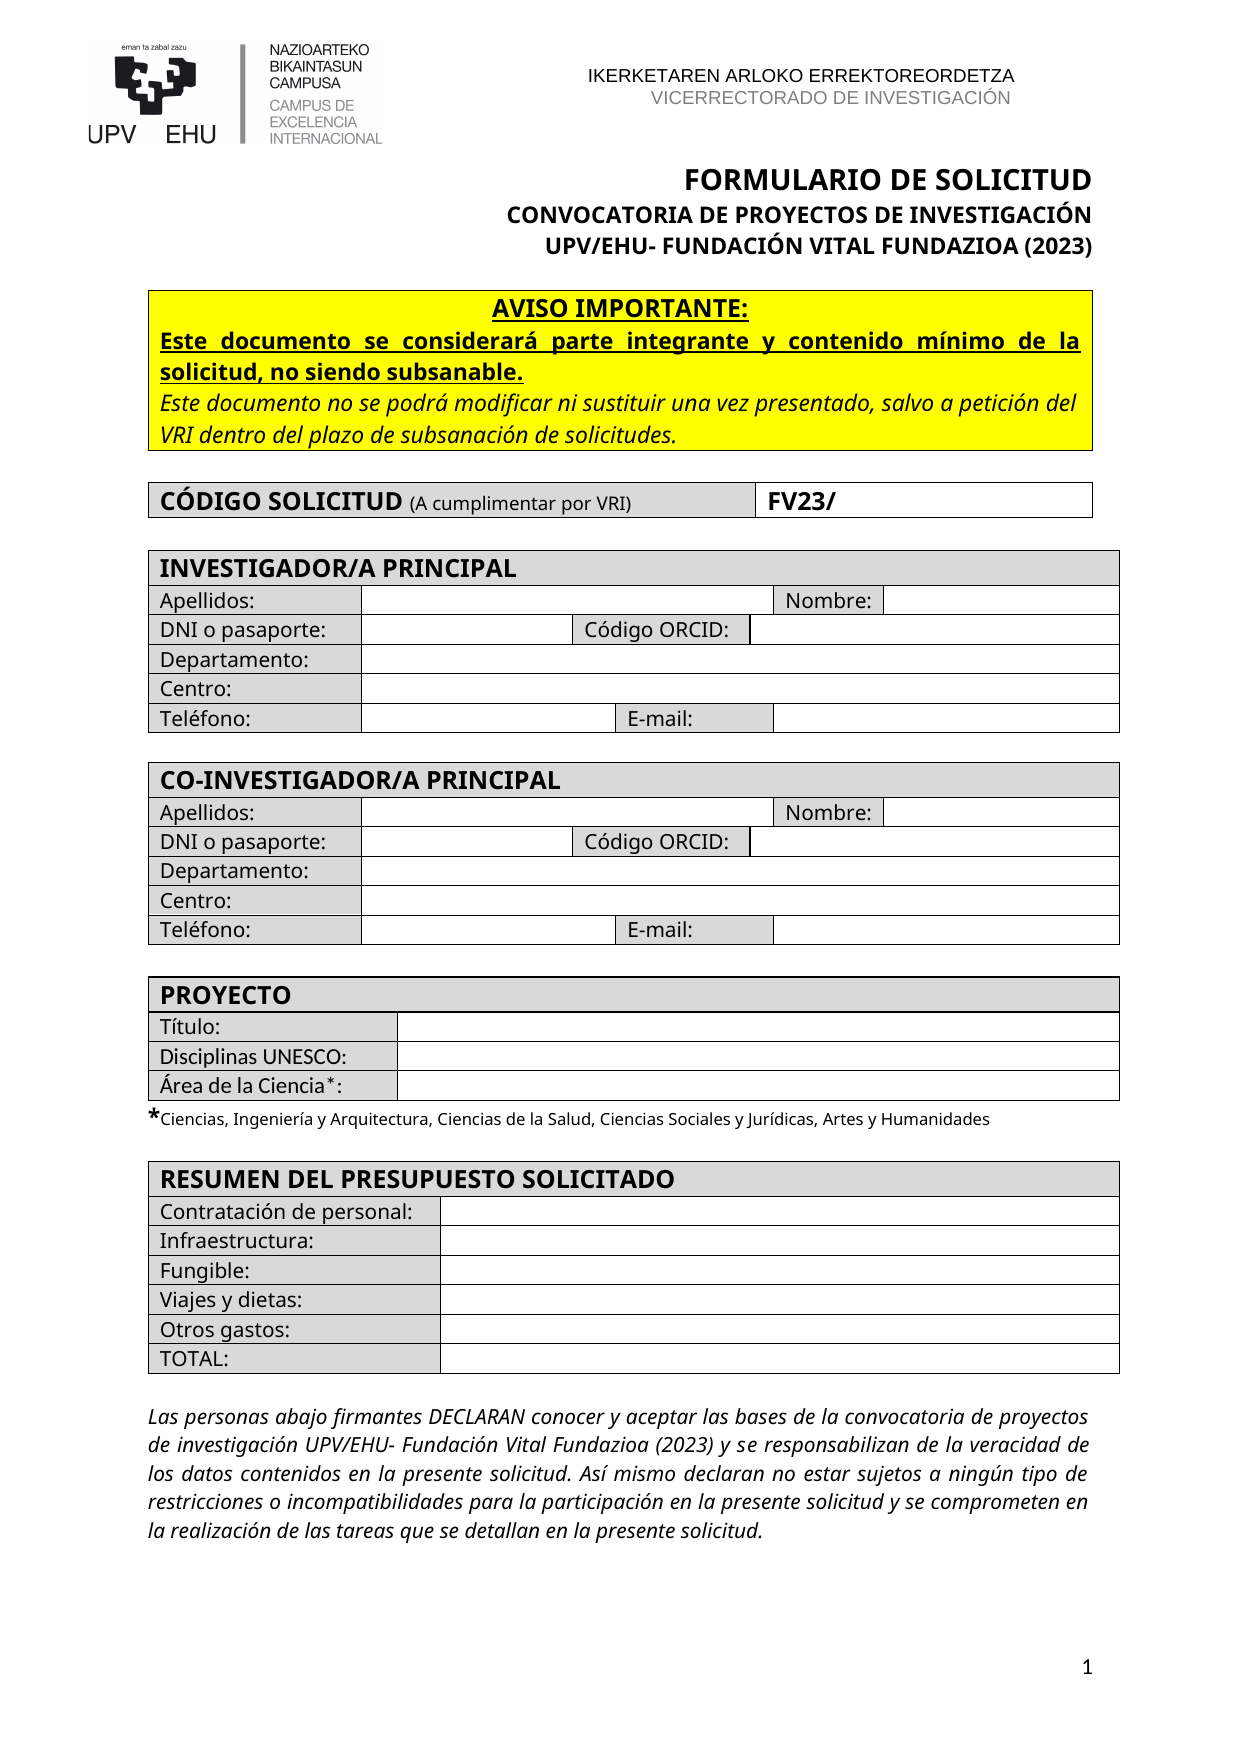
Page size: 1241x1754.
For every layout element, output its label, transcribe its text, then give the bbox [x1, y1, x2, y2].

table_cell Título: [149, 1013, 397, 1041]
table_cell [398, 1071, 1119, 1100]
table_header CÓDIGO SOLICITUD (A cumplimentar por VRI) [149, 483, 755, 517]
table_cell [774, 916, 1119, 944]
table_cell [362, 645, 1119, 673]
table_cell [398, 1042, 1119, 1070]
table_cell [441, 1344, 1119, 1373]
table_cell TOTAL: [149, 1344, 440, 1373]
table_cell [398, 1013, 1119, 1041]
table_cell [441, 1285, 1119, 1314]
table_cell [362, 674, 1119, 703]
table_header RESUMEN DEL PRESUPUESTO SOLICITADO [149, 1162, 1119, 1196]
table_cell Viajes y dietas: [149, 1285, 440, 1314]
table_cell [751, 827, 1119, 856]
text *Ciencias, Ingeniería y Arquitectura, Ciencias de la Salud, Ciencias Sociales y Jurídicas, Artes y Humanidades [148, 1101, 1092, 1132]
table_cell [774, 704, 1119, 732]
text CONVOCATORIA DE PROYECTOS DE INVESTIGACIÓN [148, 198, 1092, 230]
table_header PROYECTO [149, 978, 1119, 1011]
table_cell [441, 1197, 1119, 1225]
table_header FV23/ [756, 483, 1092, 517]
picture [88, 44, 383, 144]
table_cell Departamento: [149, 857, 361, 885]
table_cell [362, 827, 572, 856]
table_cell [362, 886, 1119, 914]
table_cell Centro: [149, 886, 361, 914]
table_cell [884, 586, 1119, 614]
table_cell [441, 1256, 1119, 1284]
table_cell [362, 615, 572, 644]
table_cell Nombre: [774, 586, 883, 614]
table_cell Nombre: [774, 798, 883, 826]
table_cell Área de la Ciencia*: [149, 1071, 397, 1100]
table_cell Teléfono: [149, 916, 361, 944]
table_cell [751, 615, 1119, 644]
table_header AVISO IMPORTANTE: Este documento se considerará parte integrante y contenido mínimo de la solicitud, no siendo subsanable. Este documento no se podrá modificar ni sustituir una vez presentado, salvo a petición del VRI dentro del plazo de subsanación de solicitudes. [149, 291, 1092, 450]
table_cell DNI o pasaporte: [149, 827, 361, 856]
table_cell E-mail: [616, 916, 773, 944]
table_cell Fungible: [149, 1256, 440, 1284]
table_cell Teléfono: [149, 704, 361, 732]
table_cell [362, 704, 615, 732]
table_cell [884, 798, 1119, 826]
table_cell [362, 586, 773, 614]
table_header INVESTIGADOR/A PRINCIPAL [149, 551, 1119, 585]
table_cell Disciplinas UNESCO: [149, 1042, 397, 1070]
table_cell [441, 1315, 1119, 1343]
text Las personas abajo firmantes DECLARAN conocer y aceptar las bases de la convocatoria de proyectos de investigación UPV/EHU- Fundación Vital Fundazioa (2023) y se responsabilizan de la veracidad de los datos contenidos en la presente solicitud. Así mismo declaran no estar sujetos a ningún tipo de restricciones o incompatibilidades para la participación en la presente solicitud y se comprometen en la realización de las tareas que se detallan en la presente solicitud. [148, 1402, 1092, 1544]
table_cell DNI o pasaporte: [149, 615, 361, 644]
table_cell E-mail: [616, 704, 773, 732]
table_cell Apellidos: [149, 798, 361, 826]
table_cell Código ORCID: [573, 615, 749, 644]
table_header CO-INVESTIGADOR/A PRINCIPAL [149, 763, 1119, 797]
table_cell [362, 798, 773, 826]
table_cell [362, 916, 615, 944]
table_cell Centro: [149, 674, 361, 703]
table_cell Apellidos: [149, 586, 361, 614]
table_cell Código ORCID: [573, 827, 749, 856]
table_cell Departamento: [149, 645, 361, 673]
table_cell Otros gastos: [149, 1315, 440, 1343]
text FORMULARIO DE SOLICITUD [148, 159, 1092, 198]
table_cell Contratación de personal: [149, 1197, 440, 1225]
table_cell [441, 1226, 1119, 1255]
table_cell [362, 857, 1119, 885]
table_cell Infraestructura: [149, 1226, 440, 1255]
text UPV/EHU- FUNDACIÓN VITAL FUNDAZIOA (2023) [148, 230, 1092, 261]
